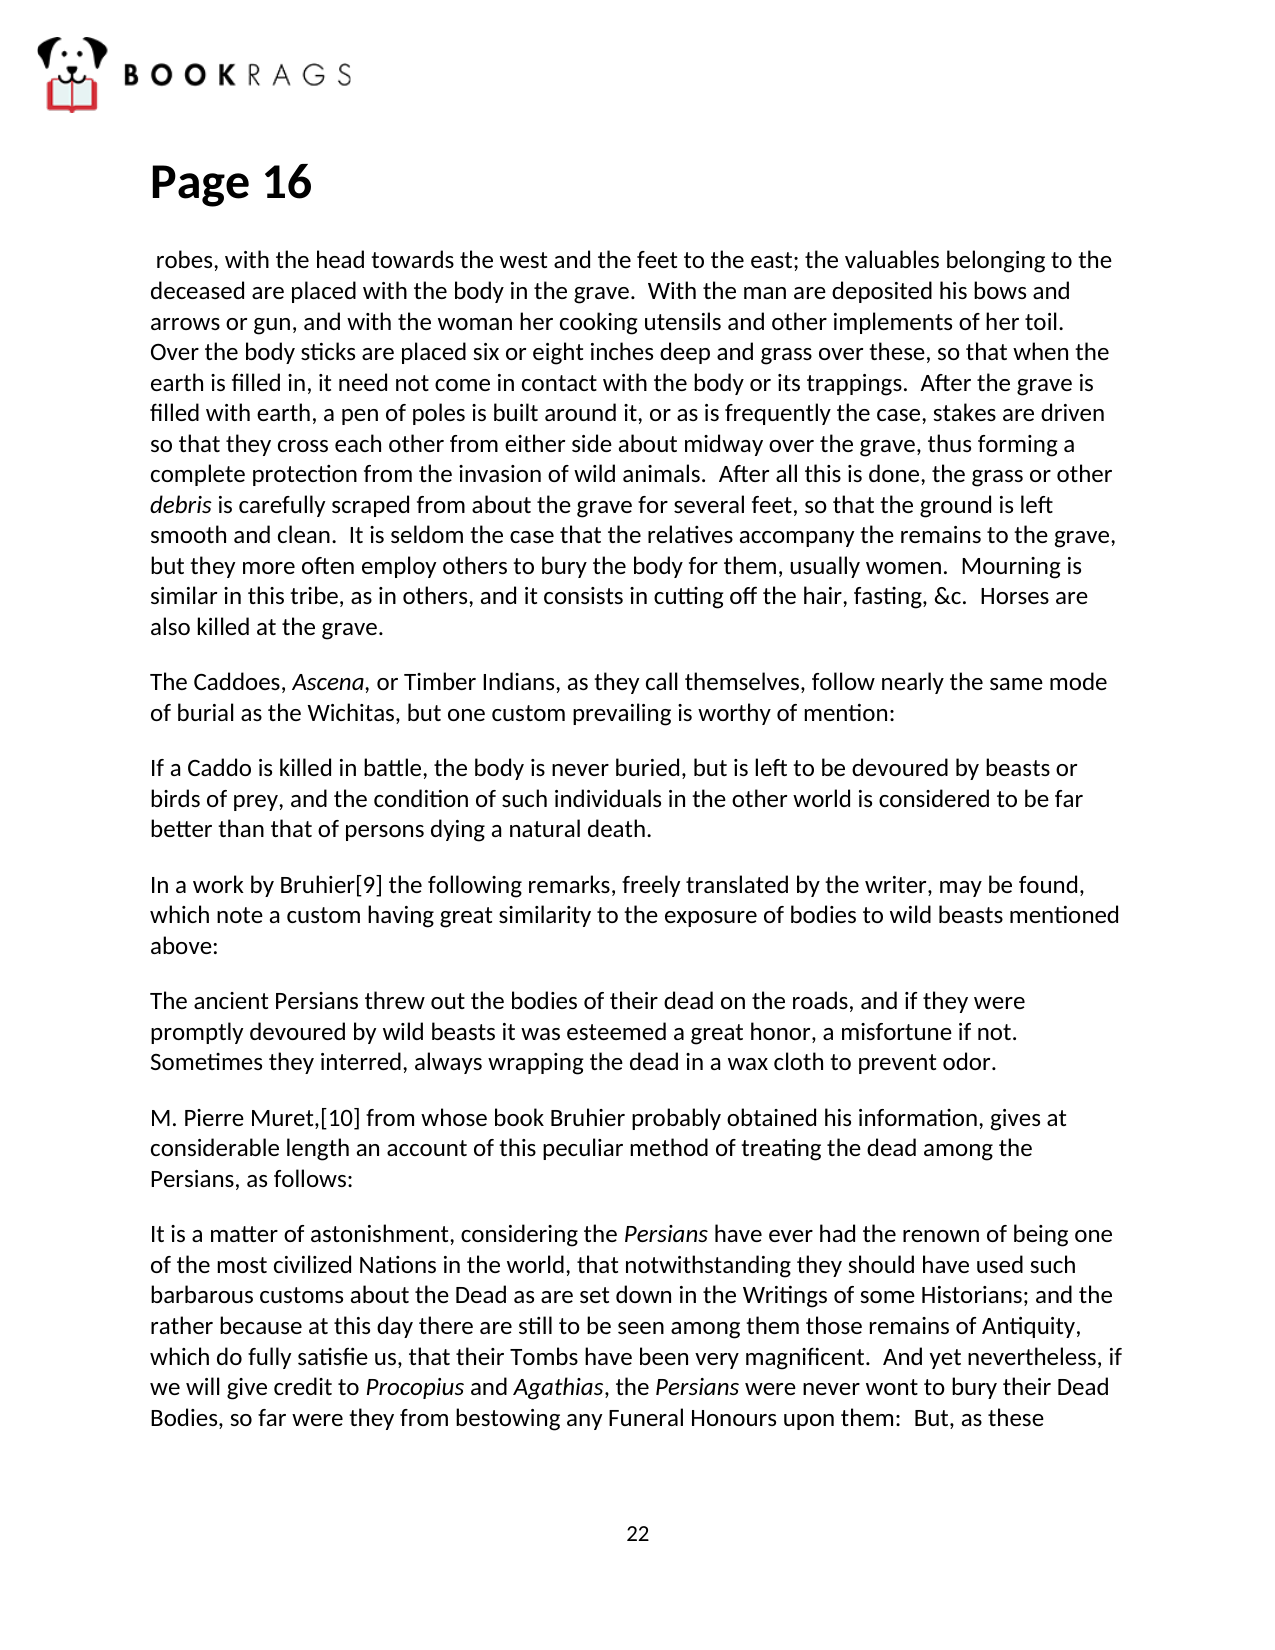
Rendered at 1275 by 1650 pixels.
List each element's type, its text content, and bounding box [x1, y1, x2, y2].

text The Caddoes, Ascena, or Timber Indians, as they call themselves, follow nearly the same mode of burial as the Wichitas, but one custom prevailing is worthy of mention: [150, 666, 1125, 727]
text It is a matter of astonishment, considering the Persians have ever had the renown of being one of the most civilized Nations in the world, that notwithstanding they should have used such barbarous customs about the Dead as are set down in the Writings of some Historians; and the rather because at this day there are still to be seen among them those remains of Antiquity, which do fully satisfie us, that their Tombs have been very magnificent. And yet nevertheless, if we will give credit to Procopius and Agathias, the Persians were never wont to bury their Dead Bodies, so far were they from bestowing any Funeral Honours upon them: But, as these [150, 1219, 1125, 1432]
picture [37, 37, 351, 113]
text robes, with the head towards the west and the feet to the east; the valuables belonging to the deceased are placed with the body in the grave. With the man are deposited his bows and arrows or gun, and with the woman her cooking utensils and other implements of her toil. Over the body sticks are placed six or eight inches deep and grass over these, so that when the earth is filled in, it need not come in contact with the body or its trappings. After the grave is filled with earth, a pen of poles is built around it, or as is frequently the case, stakes are driven so that they cross each other from either side about midway over the grave, thus forming a complete protection from the invasion of wild animals. After all this is done, the grass or other debris is carefully scraped from about the grave for several feet, so that the ground is left smooth and clean. It is seldom the case that the relatives accompany the remains to the grave, but they more often employ others to bury the body for them, usually women. Mourning is similar in this tribe, as in others, and it consists in cutting off the hair, fasting, &c. Horses are also killed at the grave. [150, 244, 1125, 641]
text In a work by Bruhier[9] the following remarks, freely translated by the writer, may be found, which note a custom having great similarity to the exposure of bodies to wild beasts mentioned above: [150, 869, 1125, 961]
text Page 16 [150, 150, 1125, 211]
text M. Pierre Muret,[10] from whose book Bruhier probably obtained his information, gives at considerable length an account of this peculiar method of treating the dead among the Persians, as follows: [150, 1102, 1125, 1194]
text The ancient Persians threw out the bodies of their dead on the roads, and if they were promptly devoured by wild beasts it was esteemed a great honor, a misfortune if not. Sometimes they interred, always wrapping the dead in a wax cloth to prevent odor. [150, 986, 1125, 1077]
text If a Caddo is killed in battle, the body is never buried, but is left to be devoured by beasts or birds of prey, and the condition of such individuals in the other world is considered to be far better than that of persons dying a natural death. [150, 752, 1125, 844]
